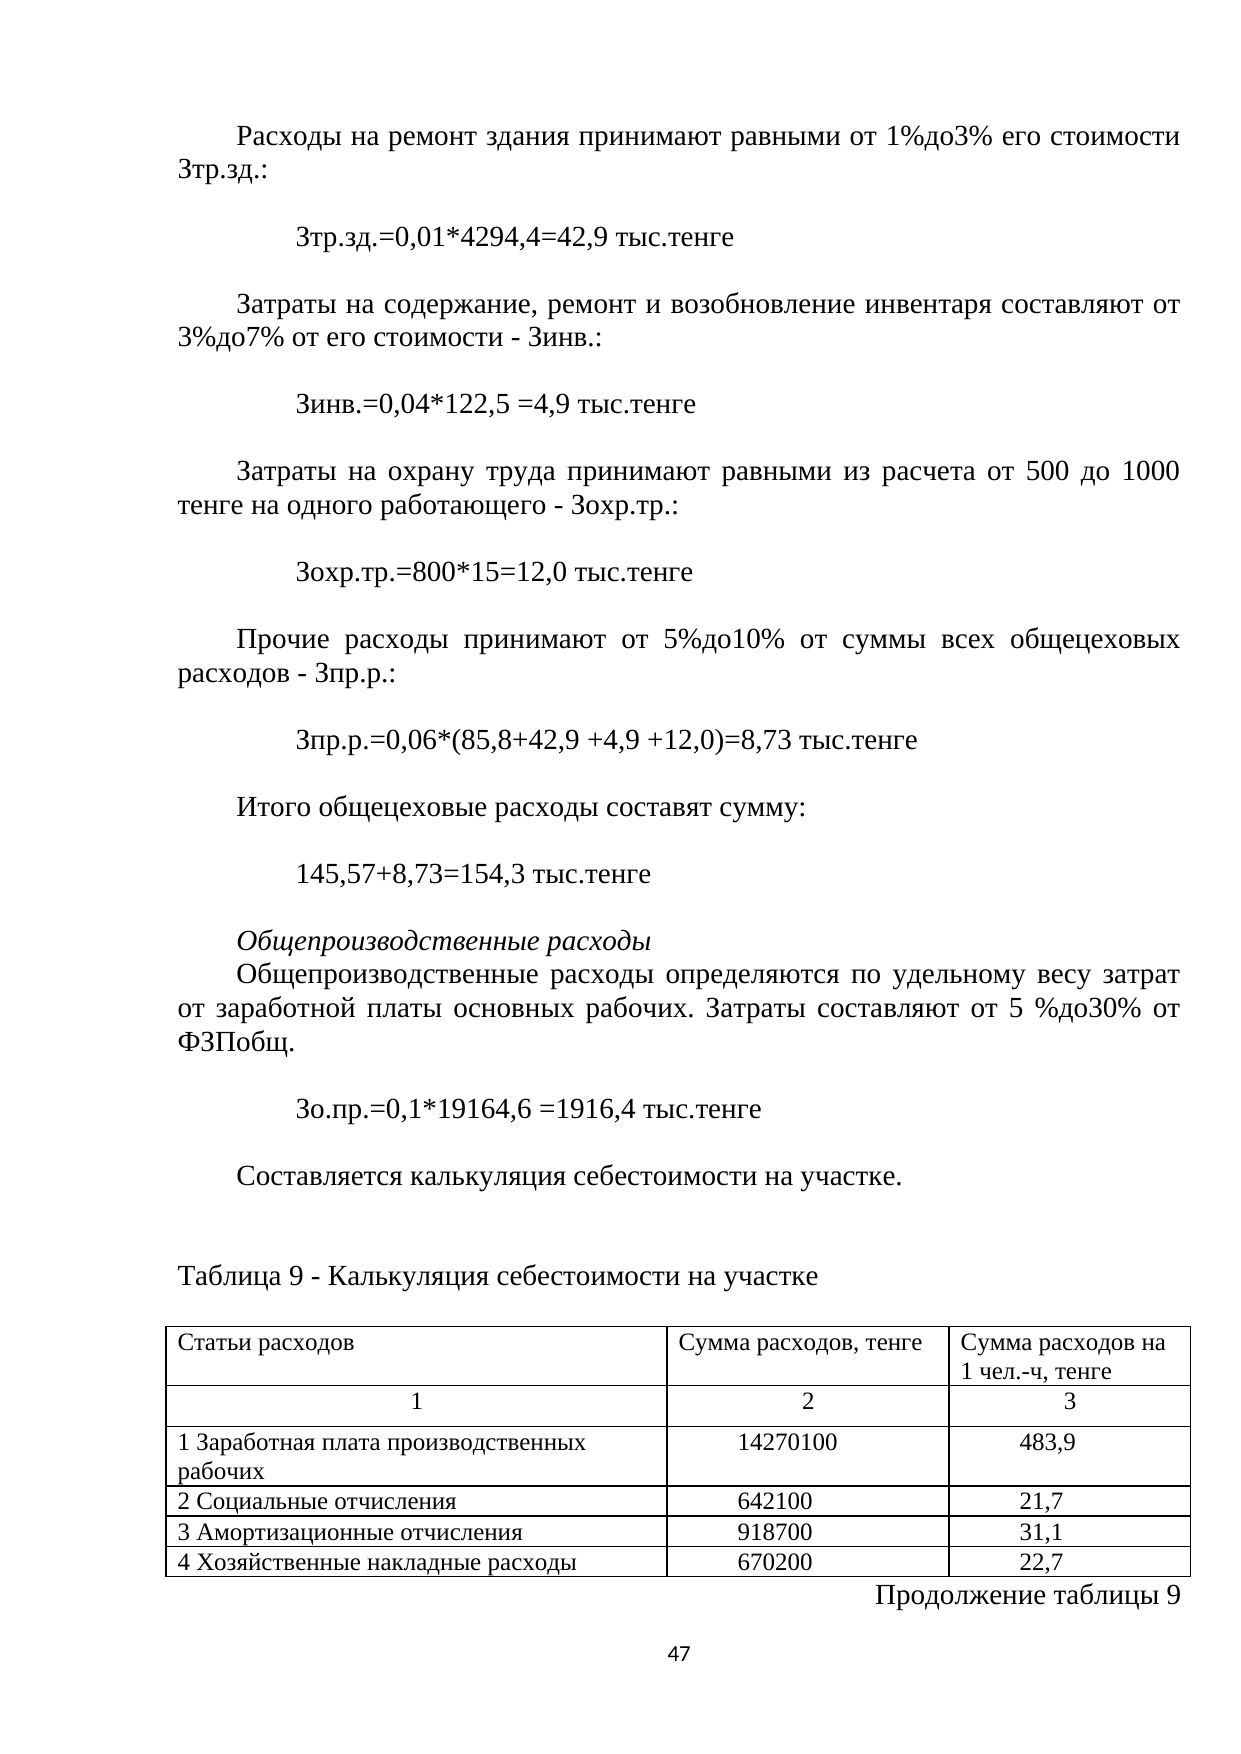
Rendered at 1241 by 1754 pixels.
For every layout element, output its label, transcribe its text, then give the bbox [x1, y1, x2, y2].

table_cell 2 [668, 1386, 948, 1426]
table_cell 918700 [668, 1517, 948, 1546]
table_cell 31,1 [950, 1517, 1190, 1546]
table_cell 1 Заработная плата производственных рабочих [167, 1427, 666, 1485]
text Таблица 9 - Калькуляция себестоимости на участке [177, 1258, 1181, 1292]
text Затраты на содержание, ремонт и возобновление инвентаря составляют от 3%до7% от его стоимости - Зинв.: [177, 286, 1181, 353]
table_cell 483,9 [950, 1427, 1190, 1485]
table_cell 22,7 [950, 1547, 1190, 1576]
text Расходы на ремонт здания принимают равными от 1%до3% его стоимости Зтр.зд.: [177, 118, 1181, 185]
text Продолжение таблицы 9 [177, 1577, 1181, 1611]
table_header Статьи расходов [167, 1327, 666, 1385]
table_header Сумма расходов, тенге [668, 1327, 948, 1385]
table_cell 3 [950, 1386, 1190, 1426]
text Общепроизводственные расходы [177, 923, 1181, 957]
text Итого общецеховые расходы составят сумму: [177, 789, 1181, 822]
text Общепроизводственные расходы определяются по удельному весу затрат от заработной платы основных рабочих. Затраты составляют от 5 %до30% от ФЗПобщ. [177, 957, 1181, 1057]
table_cell 670200 [668, 1547, 948, 1576]
table_cell 3 Амортизационные отчисления [167, 1517, 666, 1546]
text Зохр.тр.=800*15=12,0 тыс.тенге [236, 554, 1181, 588]
table_cell 14270100 [668, 1427, 948, 1485]
table_cell 4 Хозяйственные накладные расходы [167, 1547, 666, 1576]
text Составляется калькуляция себестоимости на участке. [177, 1158, 1181, 1191]
table_cell 642100 [668, 1487, 948, 1515]
text 145,57+8,73=154,3 тыс.тенге [236, 856, 1181, 889]
text Прочие расходы принимают от 5%до10% от суммы всех общецеховых расходов - Зпр.р.: [177, 621, 1181, 688]
text Затраты на охрану труда принимают равными из расчета от 500 до 1000 тенге на одного работающего - Зохр.тр.: [177, 453, 1181, 521]
table_header Сумма расходов на 1 чел.-ч, тенге [950, 1327, 1190, 1385]
text Зо.пр.=0,1*19164,6 =1916,4 тыс.тенге [236, 1091, 1181, 1124]
text Зтр.зд.=0,01*4294,4=42,9 тыс.тенге [236, 219, 1181, 252]
table_cell 2 Социальные отчисления [167, 1487, 666, 1515]
table_cell 21,7 [950, 1487, 1190, 1515]
text Зпр.р.=0,06*(85,8+42,9 +4,9 +12,0)=8,73 тыс.тенге [236, 722, 1181, 755]
table_cell 1 [167, 1386, 666, 1426]
text Зинв.=0,04*122,5 =4,9 тыс.тенге [236, 386, 1181, 420]
